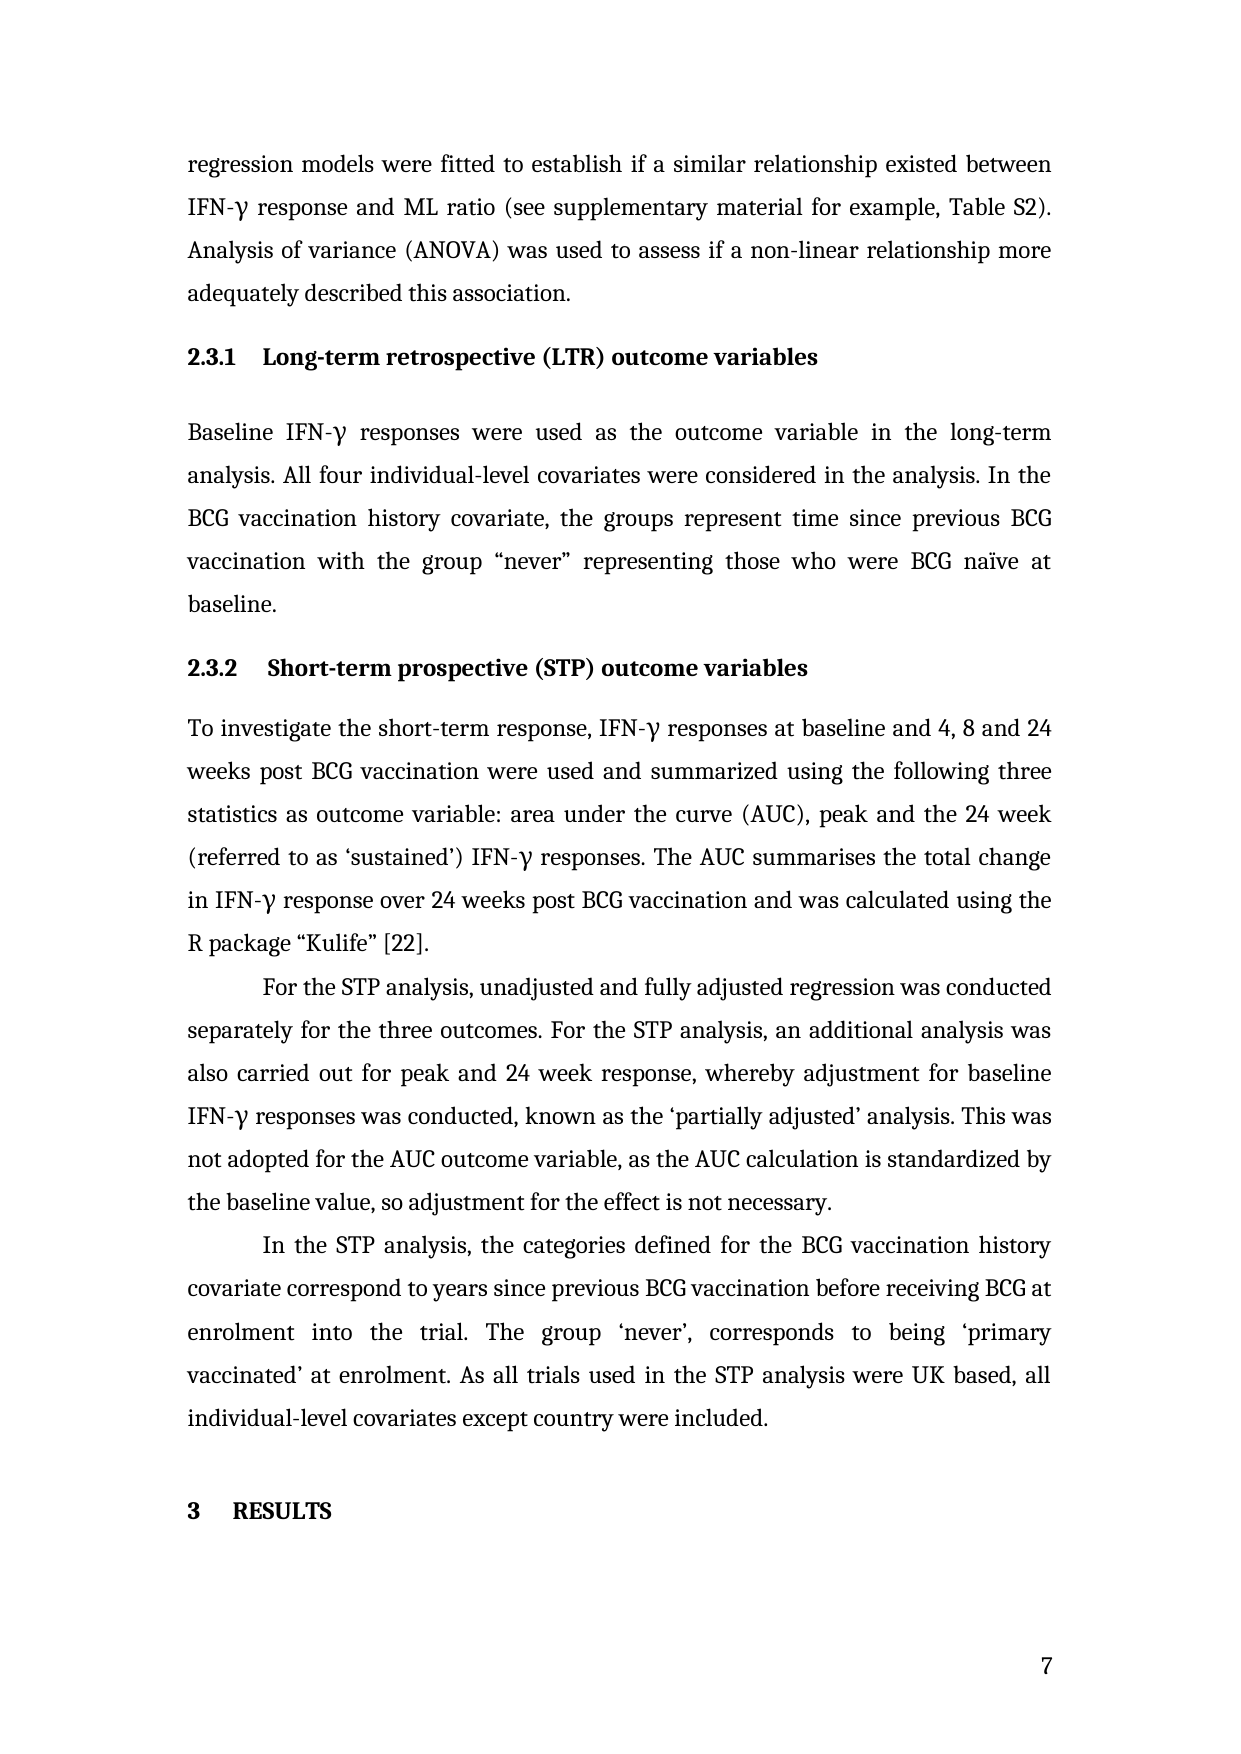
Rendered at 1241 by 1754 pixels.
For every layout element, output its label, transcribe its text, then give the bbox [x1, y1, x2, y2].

subtitle Short-term prospective (STP) outcome variables [187, 654, 1053, 683]
subtitle Long-term retrospective (LTR) outcome variables [187, 343, 1053, 372]
text In the STP analysis, the categories defined for the BCG vaccination history covariate correspond to years since previous BCG vaccination before receiving BCG at enrolment into the trial. The group ‘never’, corresponds to being ‘primary vaccinated’ at enrolment. As all trials used in the STP analysis were UK based, all individual-level covariates except country were included. [187, 1231, 1053, 1432]
text Baseline IFN-γ responses were used as the outcome variable in the long-term analysis. All four individual-level covariates were considered in the analysis. In the BCG vaccination history covariate, the groups represent time since previous BCG vaccination with the group “never” representing those who were BCG naïve at baseline. [187, 417, 1053, 619]
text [187, 150, 1053, 308]
text To investigate the short-term response, IFN-γ responses at baseline and 4, 8 and 24 weeks post BCG vaccination were used and summarized using the following three statistics as outcome variable: area under the curve (AUC), peak and the 24 week (referred to as ‘sustained’) IFN-γ responses. The AUC summarises the total change in IFN-γ response over 24 weeks post BCG vaccination and was calculated using the R package “Kulife” [22]. [187, 714, 1053, 958]
subtitle RESULTS [187, 1497, 1053, 1526]
text For the STP analysis, unadjusted and fully adjusted regression was conducted separately for the three outcomes. For the STP analysis, an additional analysis was also carried out for peak and 24 week response, whereby adjustment for baseline IFN-γ responses was conducted, known as the ‘partially adjusted’ analysis. This was not adopted for the AUC outcome variable, as the AUC calculation is standardized by the baseline value, so adjustment for the effect is not necessary. [187, 972, 1053, 1217]
